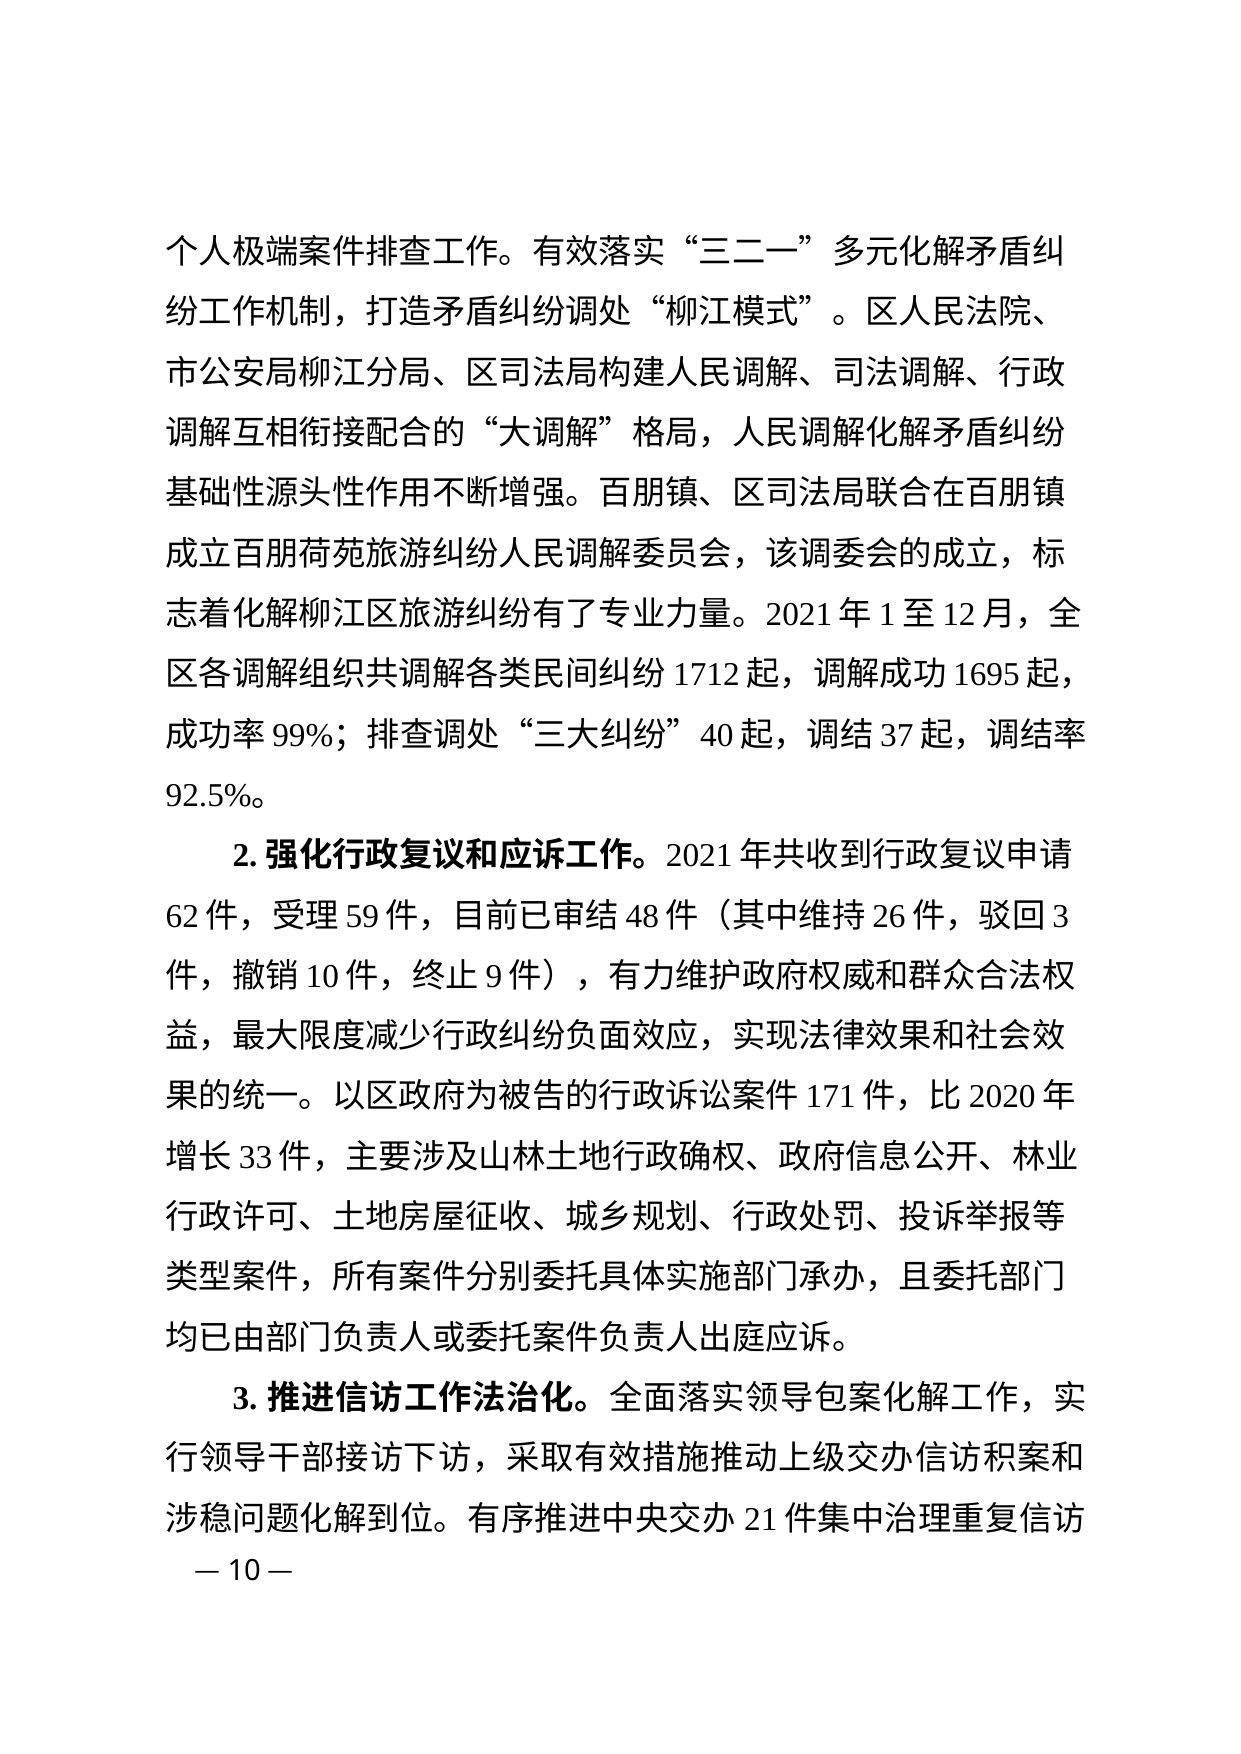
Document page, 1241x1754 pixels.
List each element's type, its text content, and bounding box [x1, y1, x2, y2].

text 2. 强化行政复议和应诉工作。2021年共收到行政复议申请62件，受理59件，目前已审结48件（其中维持26件，驳回3件，撤销10件，终止9件），有力维护政府权威和群众合法权益，最大限度减少行政纠纷负面效应，实现法律效果和社会效果的统一。以区政府为被告的行政诉讼案件171件，比2020年增长33件，主要涉及山林土地行政确权、政府信息公开、林业行政许可、土地房屋征收、城乡规划、行政处罚、投诉举报等类型案件，所有案件分别委托具体实施部门承办，且委托部门均已由部门负责人或委托案件负责人出庭应诉。 [165, 822, 1087, 1365]
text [165, 219, 1087, 822]
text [165, 1365, 1087, 1546]
